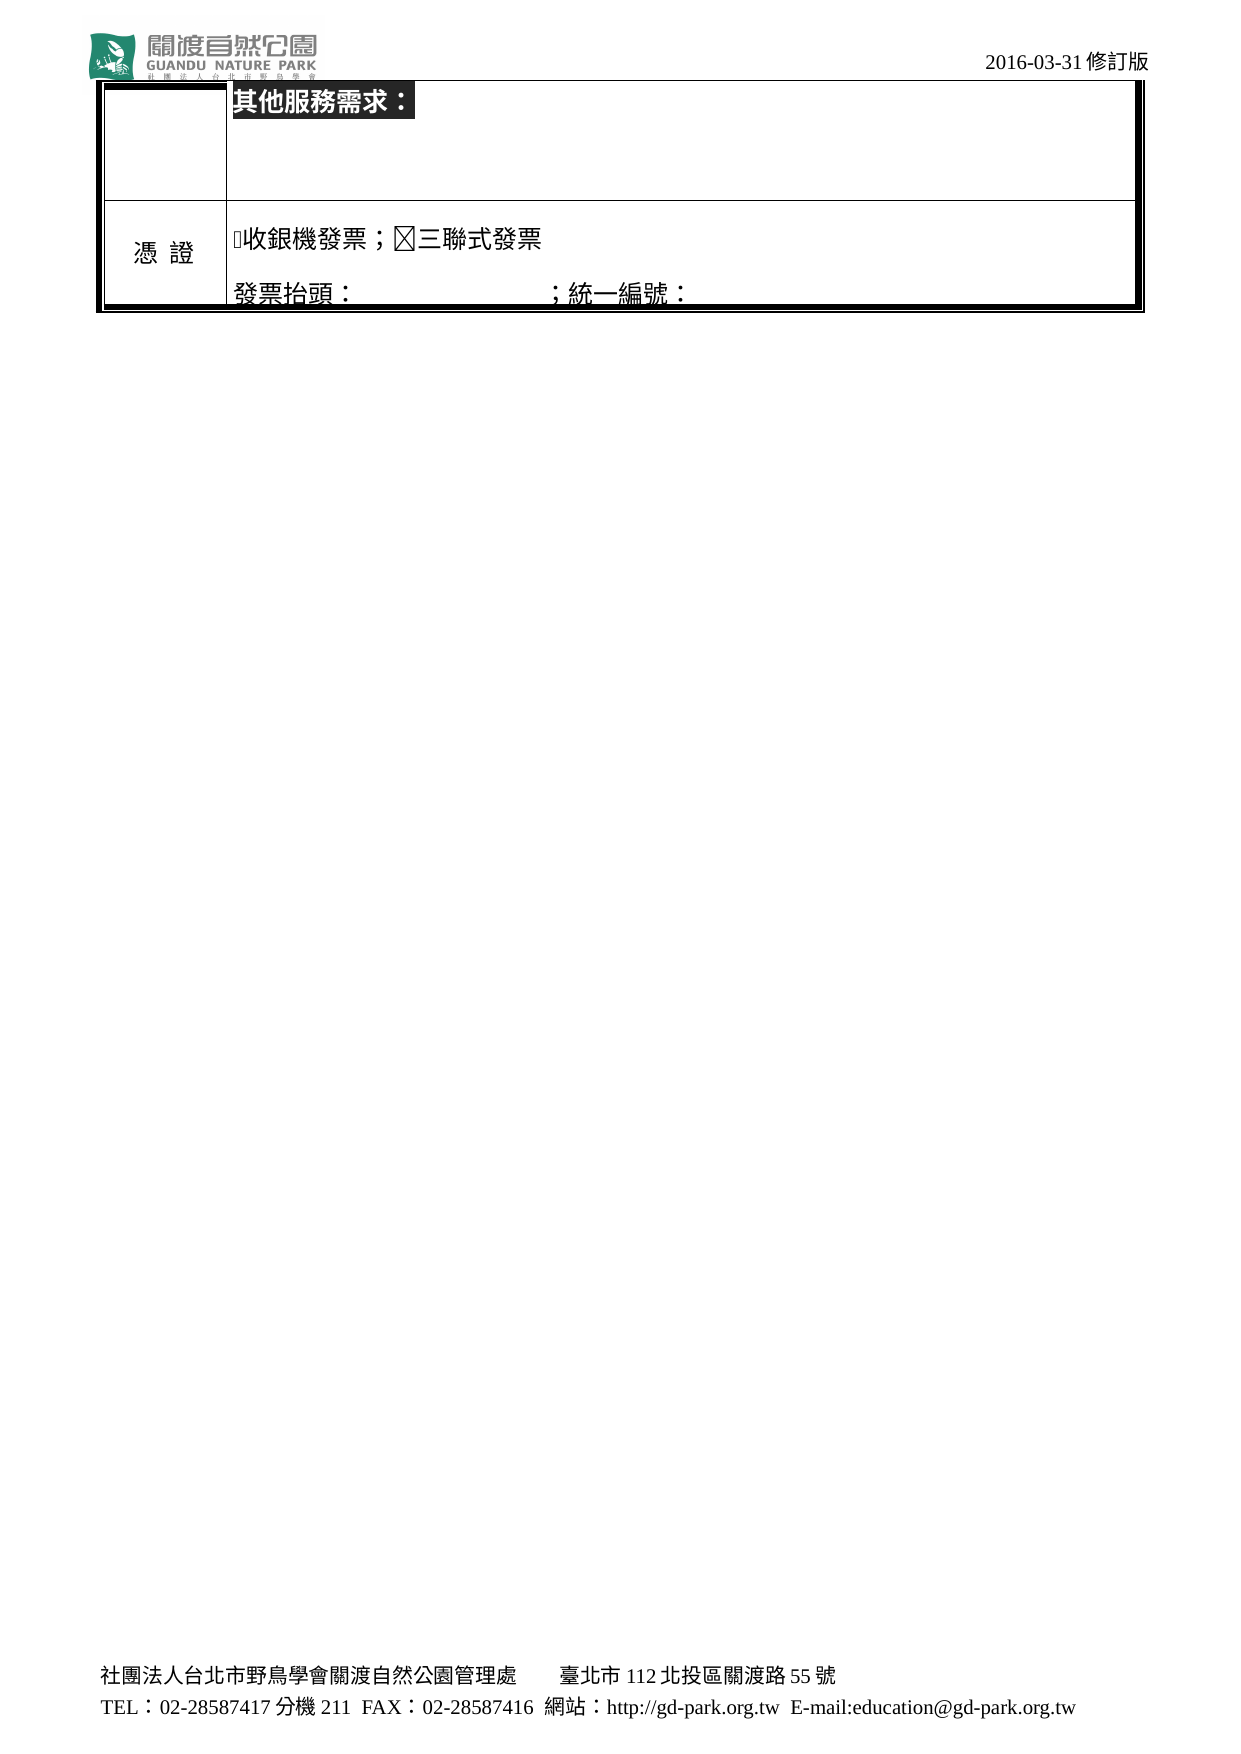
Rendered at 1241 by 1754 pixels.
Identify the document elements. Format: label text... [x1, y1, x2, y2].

table_cell 憑 證 [105, 201, 226, 303]
picture [81, 15, 326, 95]
picture [102, 82, 227, 95]
table_cell 其他服務需求： [227, 81, 1135, 199]
table_cell 收銀機發票；三聯式發票 發票抬頭： ；統一編號： [227, 201, 1135, 303]
picture [105, 90, 226, 95]
